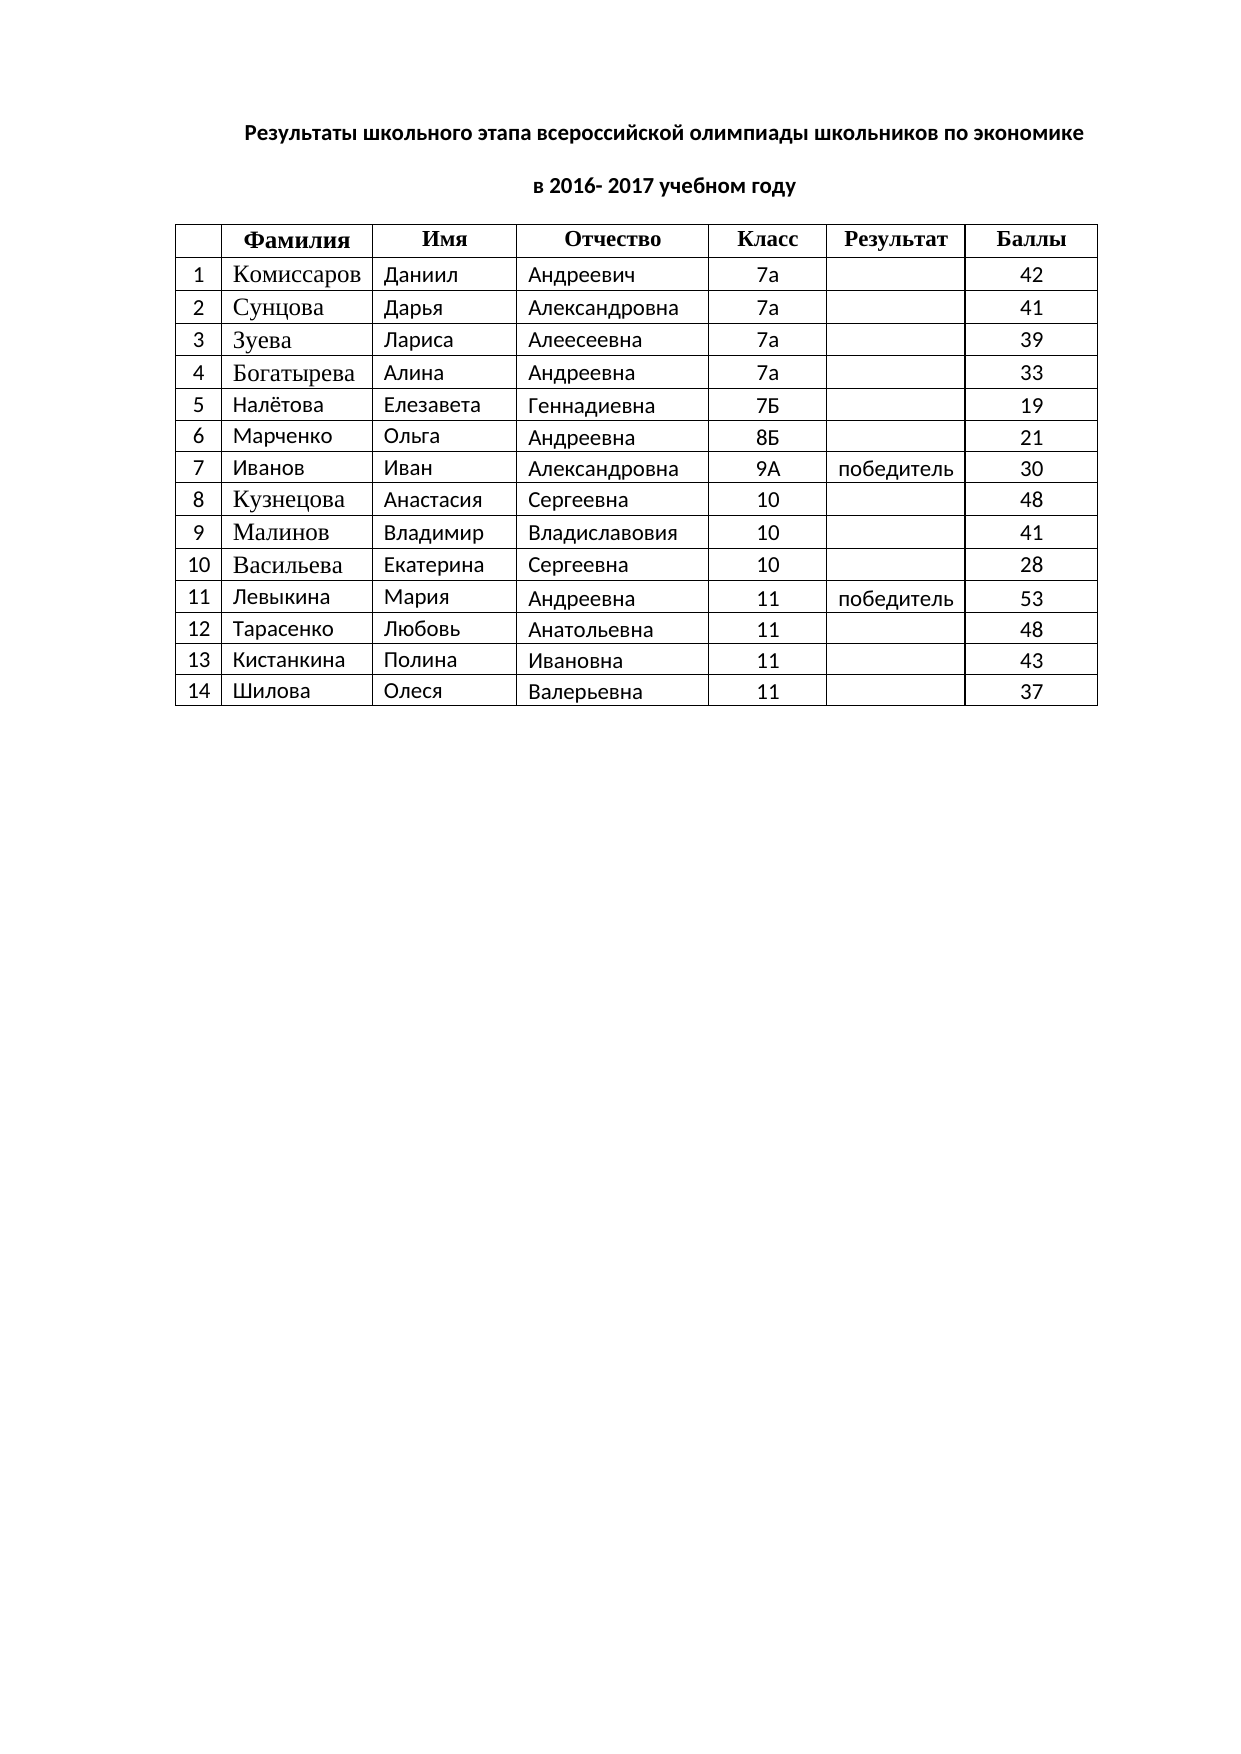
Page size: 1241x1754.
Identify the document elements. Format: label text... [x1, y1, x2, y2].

table_cell Полина [373, 644, 516, 674]
table_cell Андреевна [517, 581, 708, 612]
table_cell 12 [176, 613, 221, 643]
table_cell Даниил [373, 258, 516, 290]
table_header Результат [827, 225, 964, 257]
table_header Отчество [517, 225, 708, 257]
table_cell 10 [709, 549, 826, 580]
table_cell 48 [966, 613, 1097, 643]
table_cell 11 [709, 613, 826, 643]
table_cell 4 [176, 356, 221, 388]
table_cell Иванов [222, 452, 372, 482]
table_cell Марченко [222, 421, 372, 451]
table_cell Любовь [373, 613, 516, 643]
table_cell Сергеевна [517, 549, 708, 580]
table_cell Васильева [222, 549, 372, 580]
text Результаты школьного этапа всероссийской олимпиады школьников по экономике [177, 118, 1152, 146]
table_cell Анатольевна [517, 613, 708, 643]
table_cell 37 [966, 675, 1097, 705]
table_cell 7а [709, 324, 826, 355]
table_cell победитель [827, 452, 964, 482]
table_cell 7а [709, 291, 826, 323]
table_cell 9 [176, 516, 221, 548]
table_cell [827, 549, 964, 580]
table_cell Кистанкина [222, 644, 372, 674]
table_cell Лариса [373, 324, 516, 355]
table_cell 39 [966, 324, 1097, 355]
table_cell 7а [709, 258, 826, 290]
table_cell 53 [966, 581, 1097, 612]
table_cell победитель [827, 581, 964, 612]
table_cell 41 [966, 291, 1097, 323]
table_cell [827, 356, 964, 388]
table_cell 48 [966, 483, 1097, 515]
table_cell Владимир [373, 516, 516, 548]
table_cell Алина [373, 356, 516, 388]
table_cell 8Б [709, 421, 826, 451]
table_cell 43 [966, 644, 1097, 674]
table_cell Малинов [222, 516, 372, 548]
table_cell 13 [176, 644, 221, 674]
table_cell Кузнецова [222, 483, 372, 515]
table_cell Геннадиевна [517, 389, 708, 419]
table_cell Александровна [517, 452, 708, 482]
text в 2016- 2017 учебном году [177, 171, 1152, 199]
table_cell Мария [373, 581, 516, 612]
table_cell 7Б [709, 389, 826, 419]
table_cell 1 [176, 258, 221, 290]
table_cell 7 [176, 452, 221, 482]
table_cell Александровна [517, 291, 708, 323]
table_cell 7а [709, 356, 826, 388]
table_cell Левыкина [222, 581, 372, 612]
table_cell 19 [966, 389, 1097, 419]
table_cell Дарья [373, 291, 516, 323]
table_cell Тарасенко [222, 613, 372, 643]
table_cell Сунцова [222, 291, 372, 323]
table_cell [827, 516, 964, 548]
table_cell 11 [176, 581, 221, 612]
table_cell Зуева [222, 324, 372, 355]
table_cell Сергеевна [517, 483, 708, 515]
table_cell 30 [966, 452, 1097, 482]
table_cell Шилова [222, 675, 372, 705]
table_cell 14 [176, 675, 221, 705]
table_cell [827, 483, 964, 515]
table_cell Олеся [373, 675, 516, 705]
table_cell 10 [176, 549, 221, 580]
table_header Класс [709, 225, 826, 257]
table_cell 5 [176, 389, 221, 419]
table_cell 9А [709, 452, 826, 482]
table_cell 11 [709, 581, 826, 612]
table_header Фамилия [222, 225, 372, 257]
table_cell 3 [176, 324, 221, 355]
table_cell Ольга [373, 421, 516, 451]
table_cell Владиславовия [517, 516, 708, 548]
table_cell [827, 291, 964, 323]
table_cell Комиссаров [222, 258, 372, 290]
table_cell Богатырева [222, 356, 372, 388]
table_cell [827, 258, 964, 290]
table_cell Налётова [222, 389, 372, 419]
table_cell [827, 389, 964, 419]
table_cell 42 [966, 258, 1097, 290]
table_cell 2 [176, 291, 221, 323]
table_cell Ивановна [517, 644, 708, 674]
table_cell 10 [709, 483, 826, 515]
table_header Имя [373, 225, 516, 257]
table_cell 6 [176, 421, 221, 451]
table_cell 10 [709, 516, 826, 548]
table_cell 11 [709, 644, 826, 674]
table_cell 11 [709, 675, 826, 705]
table_cell Валерьевна [517, 675, 708, 705]
table_cell Алеесеевна [517, 324, 708, 355]
table_cell [827, 421, 964, 451]
table_cell [827, 675, 964, 705]
table_cell [827, 613, 964, 643]
table_cell Андреевна [517, 356, 708, 388]
table_cell 21 [966, 421, 1097, 451]
table_cell Анастасия [373, 483, 516, 515]
table_cell Андреевич [517, 258, 708, 290]
table_cell 41 [966, 516, 1097, 548]
table_cell [827, 324, 964, 355]
table_header Баллы [966, 225, 1097, 257]
table_cell 33 [966, 356, 1097, 388]
table_cell 8 [176, 483, 221, 515]
table_cell [827, 644, 964, 674]
table_cell Екатерина [373, 549, 516, 580]
table_header [176, 225, 221, 257]
table_cell 28 [966, 549, 1097, 580]
table_cell Андреевна [517, 421, 708, 451]
table_cell Иван [373, 452, 516, 482]
table_cell Елезавета [373, 389, 516, 419]
